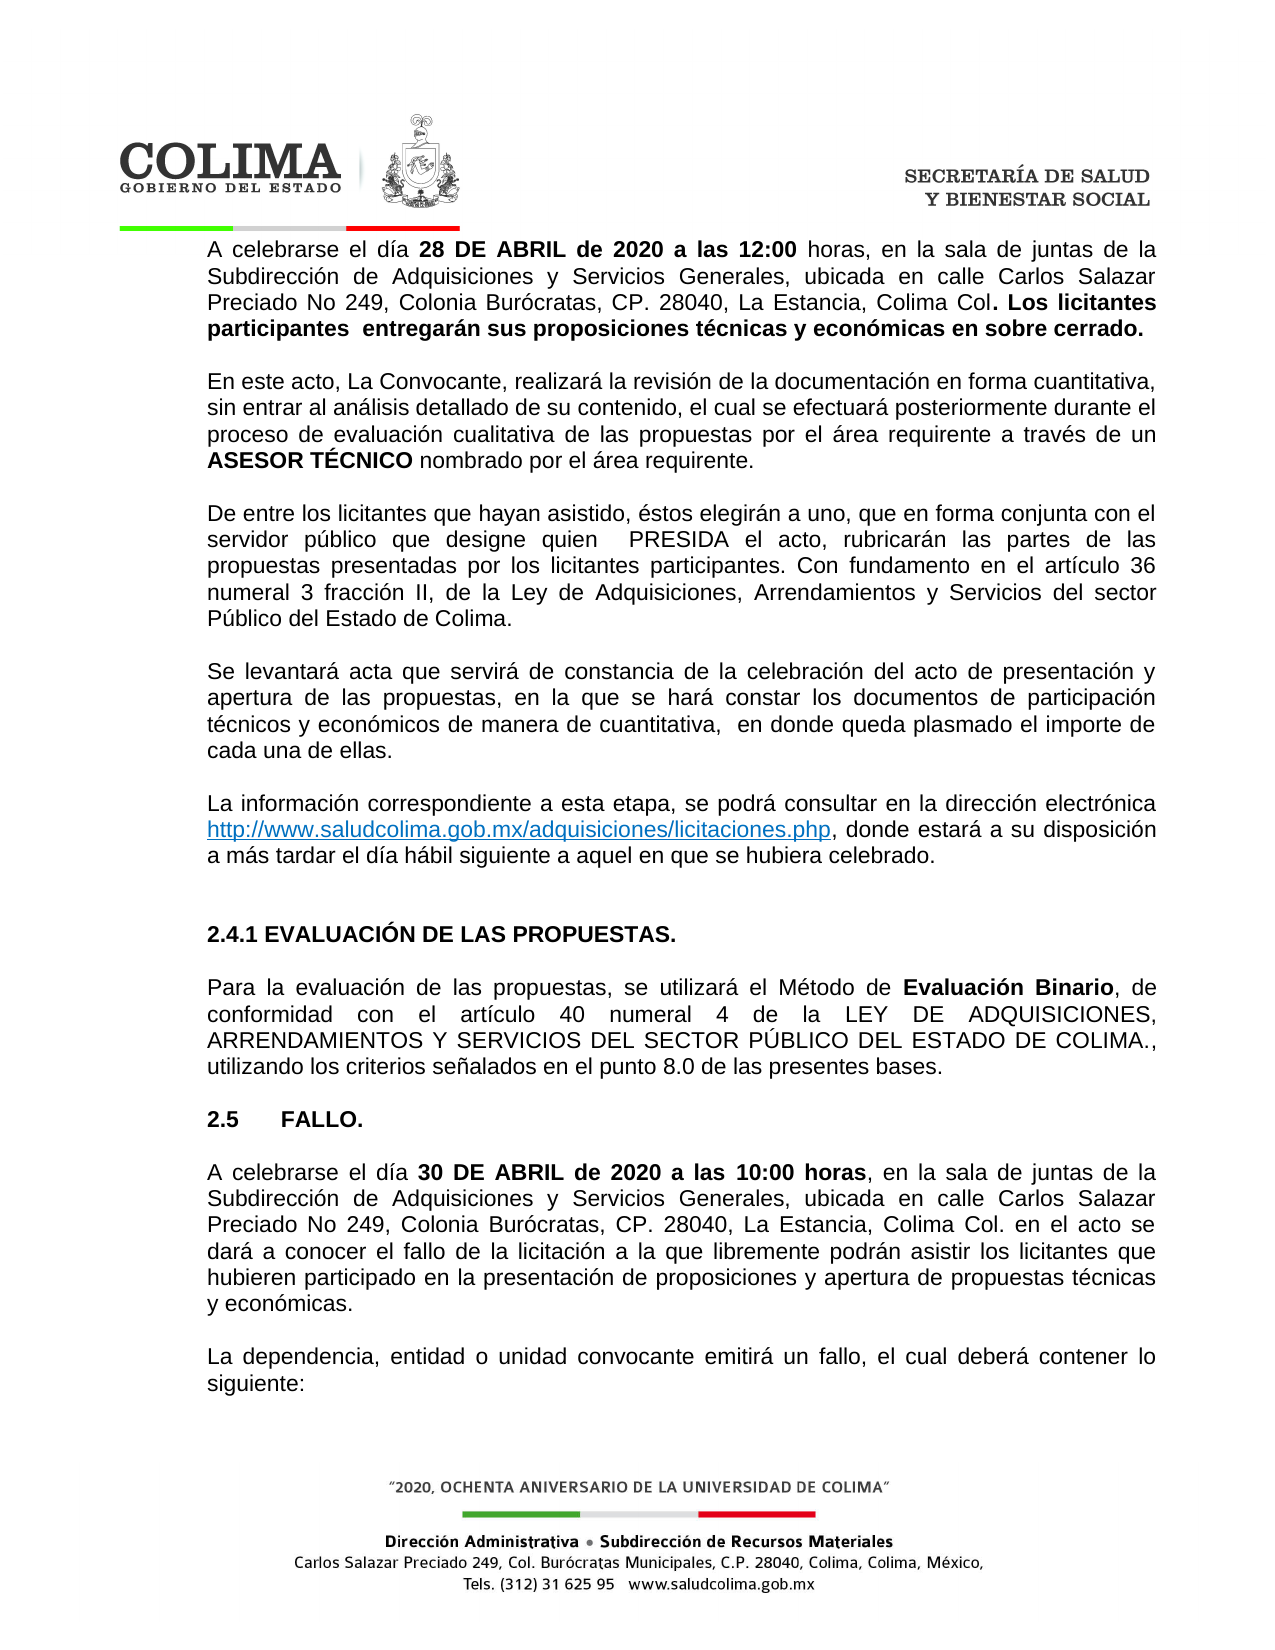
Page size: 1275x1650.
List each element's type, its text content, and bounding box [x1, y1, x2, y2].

picture [3, 29, 1267, 255]
text A celebrarse el día 28 DE ABRIL de 2020 a las 12:00 horas, en la sala de juntas de la Subdirección de Adquisiciones y Servicios Generales, ubicada en calle Carlos Salazar Preciado No 249, Colonia Burócratas, CP. 28040, La Estancia, Colima Col. Los licitantes participantes entregarán sus proposiciones técnicas y económicas en sobre cerrado. [207, 236, 1157, 342]
text 2.4.1 EVALUACIÓN DE LAS PROPUESTAS. [207, 921, 1157, 948]
text Para la evaluación de las propuestas, se utilizará el Método de Evaluación Binario, de conformidad con el artículo 40 numeral 4 de la LEY DE ADQUISICIONES, ARRENDAMIENTOS Y SERVICIOS DEL SECTOR PÚBLICO DEL ESTADO DE COLIMA., utilizando los criterios señalados en el punto 8.0 de las presentes bases. [207, 974, 1157, 1079]
text 2.5 FALLO. [207, 1106, 1157, 1132]
text En este acto, La Convocante, realizará la revisión de la documentación en forma cuantitativa, sin entrar al análisis detallado de su contenido, el cual se efectuará posteriormente durante el proceso de evaluación cualitativa de las propuestas por el área requirente a través de un ASESOR TÉCNICO nombrado por el área requirente. [207, 368, 1157, 473]
text La dependencia, entidad o unidad convocante emitirá un fallo, el cual deberá contener lo siguiente: [207, 1343, 1157, 1396]
text La información correspondiente a esta etapa, se podrá consultar en la dirección electrónica http://www.saludcolima.gob.mx/adquisiciones/licitaciones.php, donde estará a su disposición a más tardar el día hábil siguiente a aquel en que se hubiera celebrado. [207, 790, 1157, 869]
text De entre los licitantes que hayan asistido, éstos elegirán a uno, que en forma conjunta con el servidor público que designe quien PRESIDA el acto, rubricarán las partes de las propuestas presentadas por los licitantes participantes. Con fundamento en el artículo 36 numeral 3 fracción II, de la Ley de Adquisiciones, Arrendamientos y Servicios del sector Público del Estado de Colima. [207, 500, 1157, 632]
text A celebrarse el día 30 DE ABRIL de 2020 a las 10:00 horas, en la sala de juntas de la Subdirección de Adquisiciones y Servicios Generales, ubicada en calle Carlos Salazar Preciado No 249, Colonia Burócratas, CP. 28040, La Estancia, Colima Col. en el acto se dará a conocer el fallo de la licitación a la que libremente podrán asistir los licitantes que hubieren participado en la presentación de proposiciones y apertura de propuestas técnicas y económicas. [207, 1159, 1157, 1317]
text Se levantará acta que servirá de constancia de la celebración del acto de presentación y apertura de las propuestas, en la que se hará constar los documentos de participación técnicos y económicos de manera de cuantitativa, en donde queda plasmado el importe de cada una de ellas. [207, 658, 1157, 763]
picture [0, 1462, 1275, 1622]
